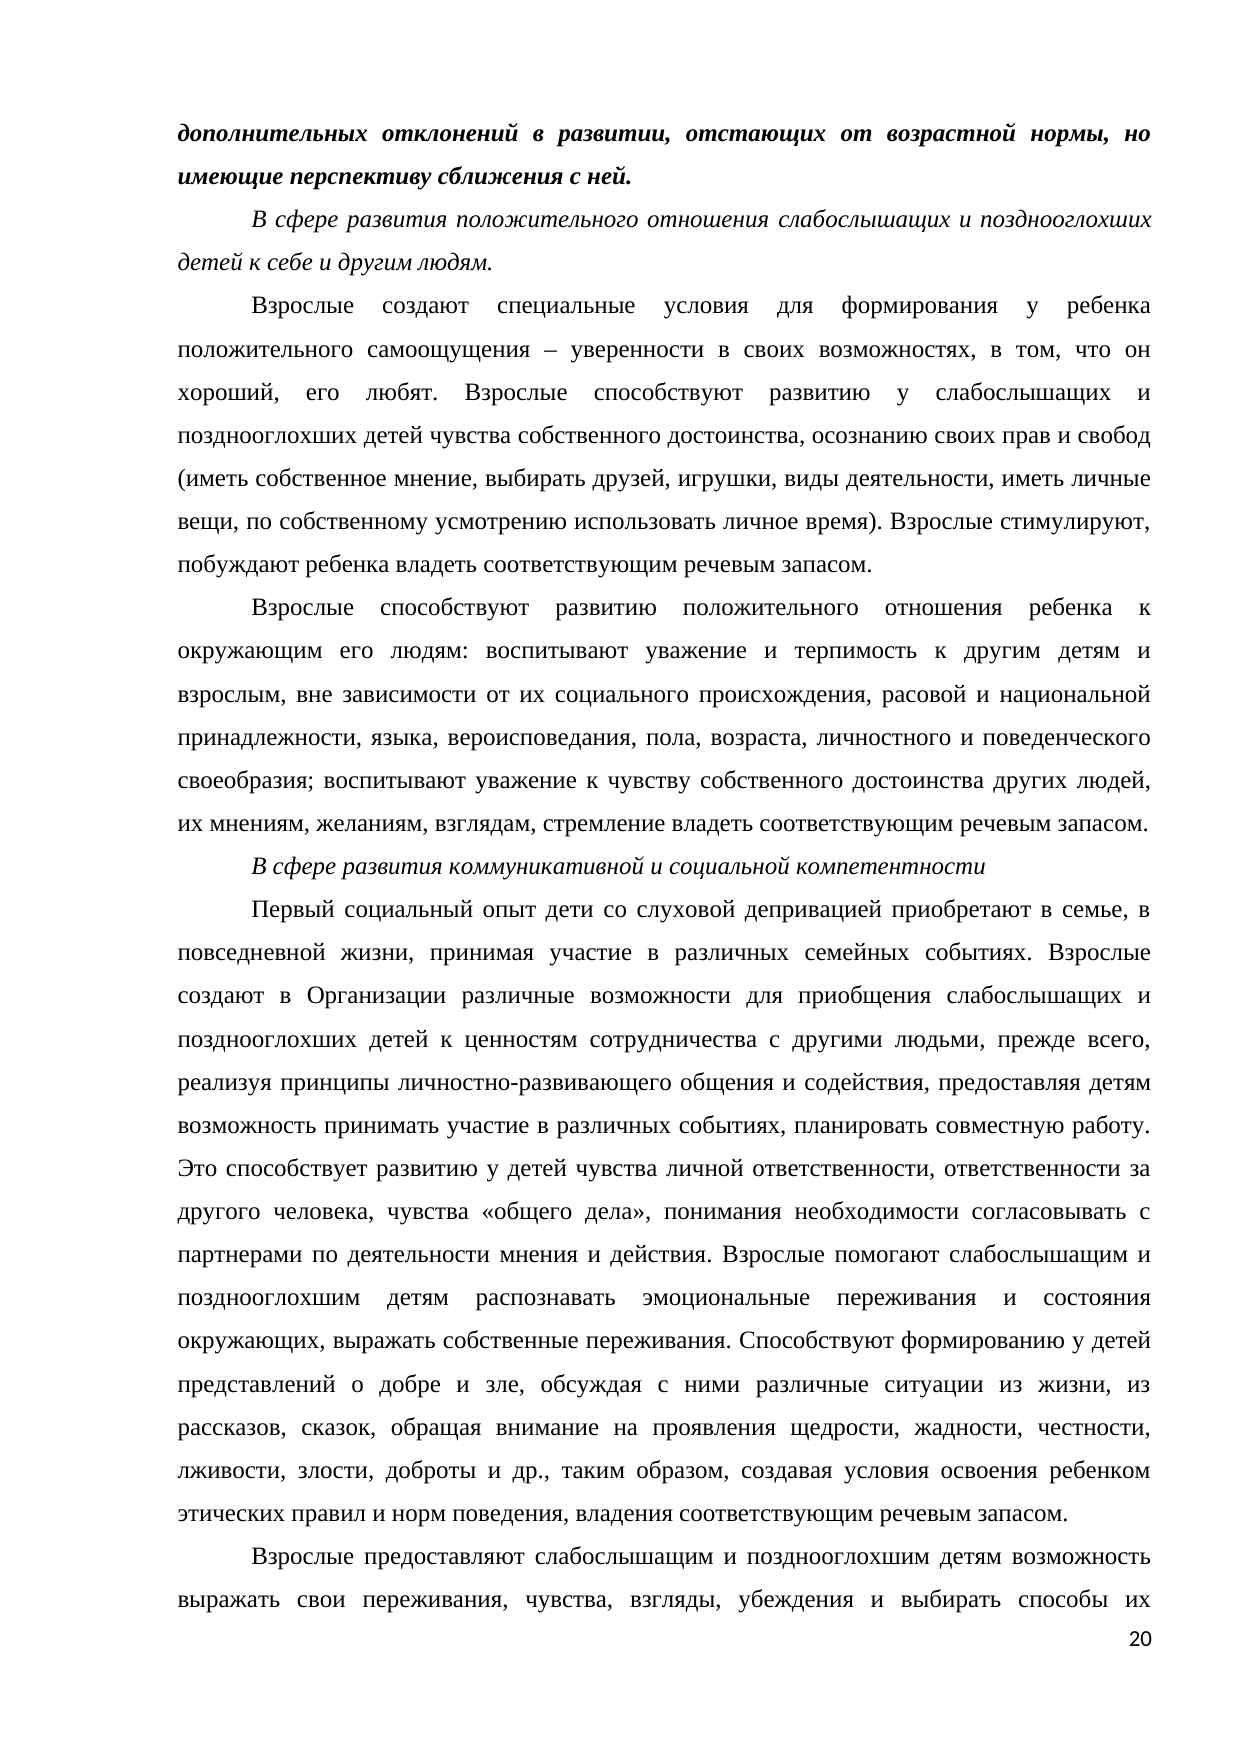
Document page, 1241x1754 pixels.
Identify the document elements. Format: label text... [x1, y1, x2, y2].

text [177, 1541, 1152, 1613]
text В сфере развития положительного отношения слабослышащих и позднооглохших детей к себе и другим людям. [177, 204, 1152, 276]
text Взрослые создают специальные условия для формирования у ребенка положительного самоощущения – уверенности в своих возможностях, в том, что он хороший, его любят. Взрослые способствуют развитию у слабослышащих и позднооглохших детей чувства собственного достоинства, осознанию своих прав и свобод (иметь собственное мнение, выбирать друзей, игрушки, виды деятельности, иметь личные вещи, по собственному усмотрению использовать личное время). Взрослые стимулируют, побуждают ребенка владеть соответствующим речевым запасом. [177, 291, 1152, 578]
text В сфере развития коммуникативной и социальной компетентности [177, 851, 1152, 880]
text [177, 118, 1152, 190]
text Первый социальный опыт дети со слуховой депривацией приобретают в семье, в повседневной жизни, принимая участие в различных семейных событиях. Взрослые создают в Организации различные возможности для приобщения слабослышащих и позднооглохших детей к ценностям сотрудничества с другими людьми, прежде всего, реализуя принципы личностно-развивающего общения и содействия, предоставляя детям возможность принимать участие в различных событиях, планировать совместную работу. Это способствует развитию у детей чувства личной ответственности, ответственности за другого человека, чувства «общего дела», понимания необходимости согласовывать с партнерами по деятельности мнения и действия. Взрослые помогают слабослышащим и позднооглохшим детям распознавать эмоциональные переживания и состояния окружающих, выражать собственные переживания. Способствуют формированию у детей представлений о добре и зле, обсуждая с ними различные ситуации из жизни, из рассказов, сказок, обращая внимание на проявления щедрости, жадности, честности, лживости, злости, доброты и др., таким образом, создавая условия освоения ребенком этических правил и норм поведения, владения соответствующим речевым запасом. [177, 894, 1152, 1527]
text Взрослые способствуют развитию положительного отношения ребенка к окружающим его людям: воспитывают уважение и терпимость к другим детям и взрослым, вне зависимости от их социального происхождения, расовой и национальной принадлежности, языка, вероисповедания, пола, возраста, личностного и поведенческого своеобразия; воспитывают уважение к чувству собственного достоинства других людей, их мнениям, желаниям, взглядам, стремление владеть соответствующим речевым запасом. [177, 592, 1152, 837]
